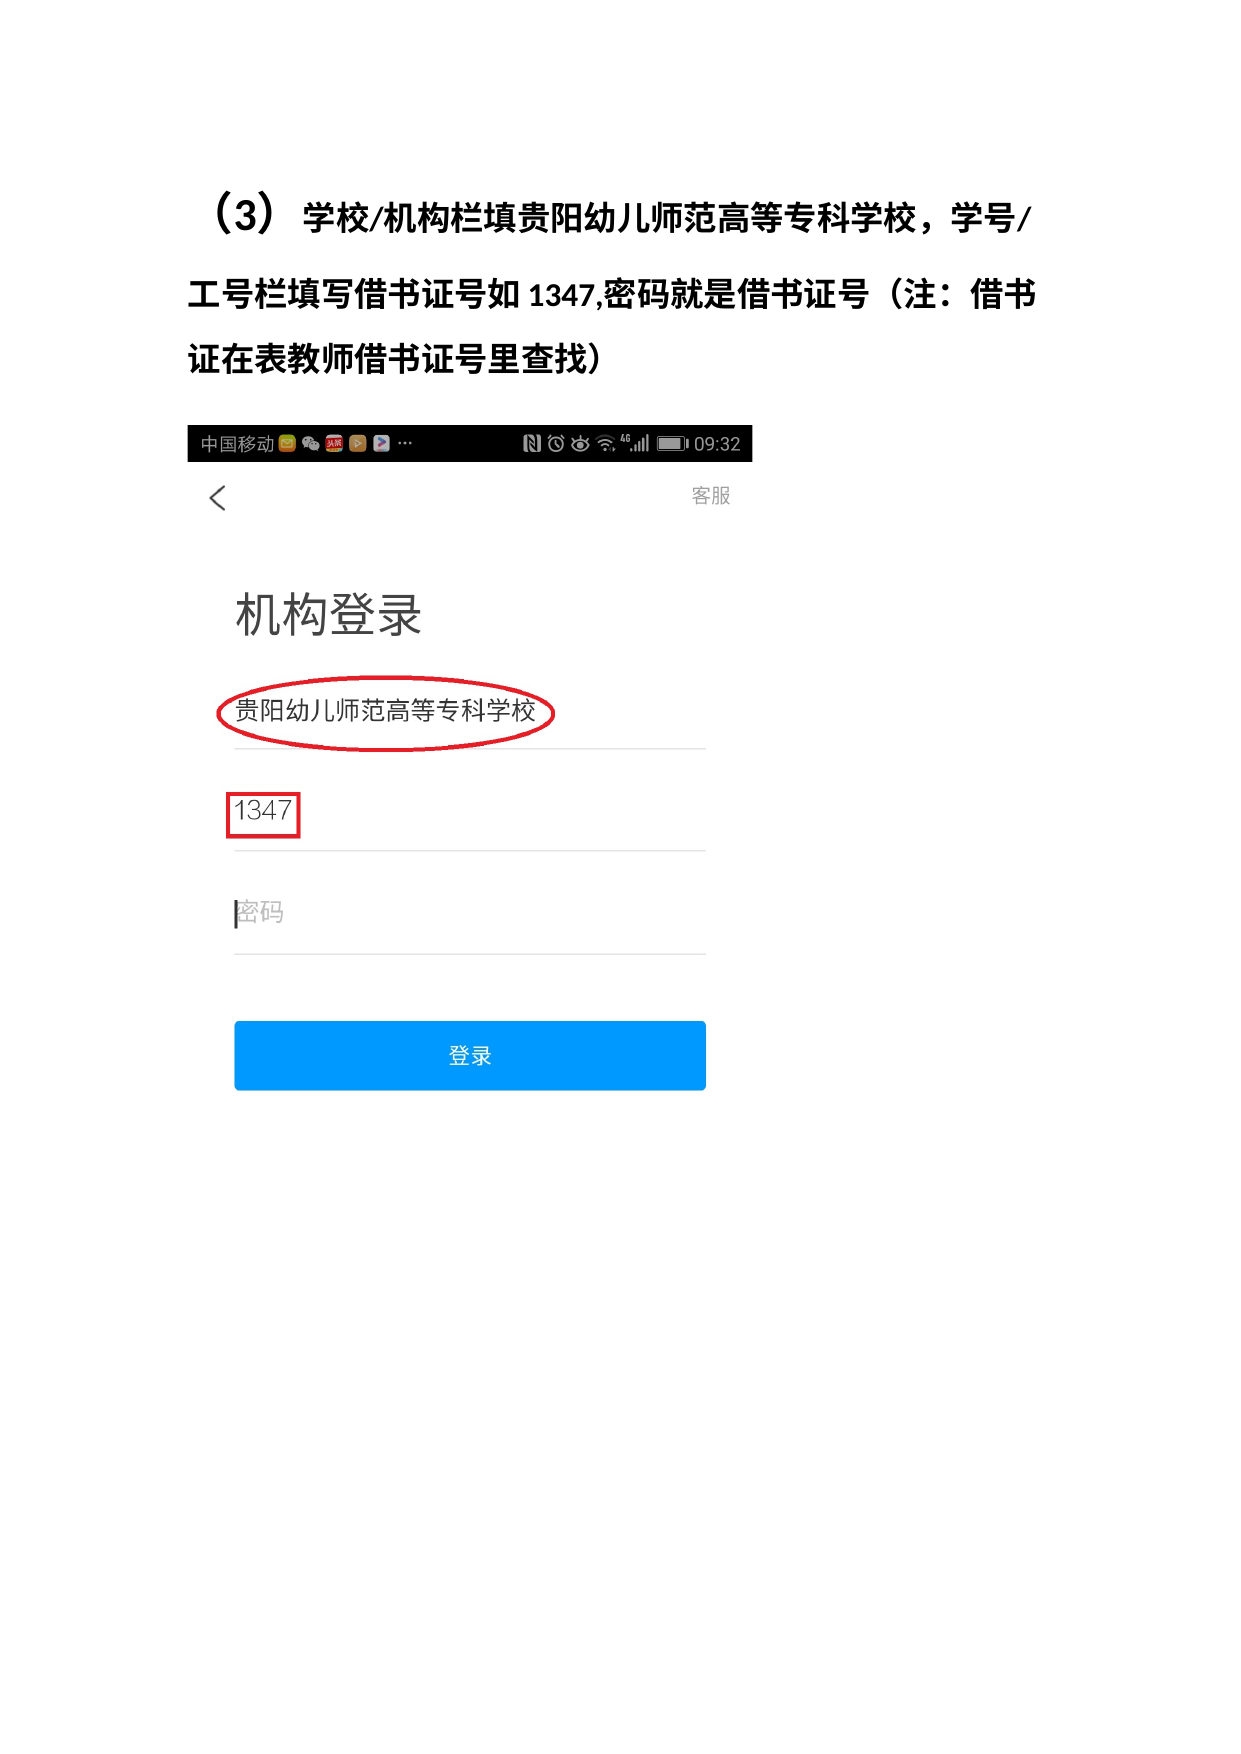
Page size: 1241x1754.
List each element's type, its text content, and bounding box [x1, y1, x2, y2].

picture [187, 425, 753, 1555]
subtitle 学校/机构栏填贵阳幼儿师范高等专科学校，学号/工号栏填写借书证号如1347,密码就是借书证号（注：借书证在表教师借书证号里查找） [187, 162, 1053, 389]
